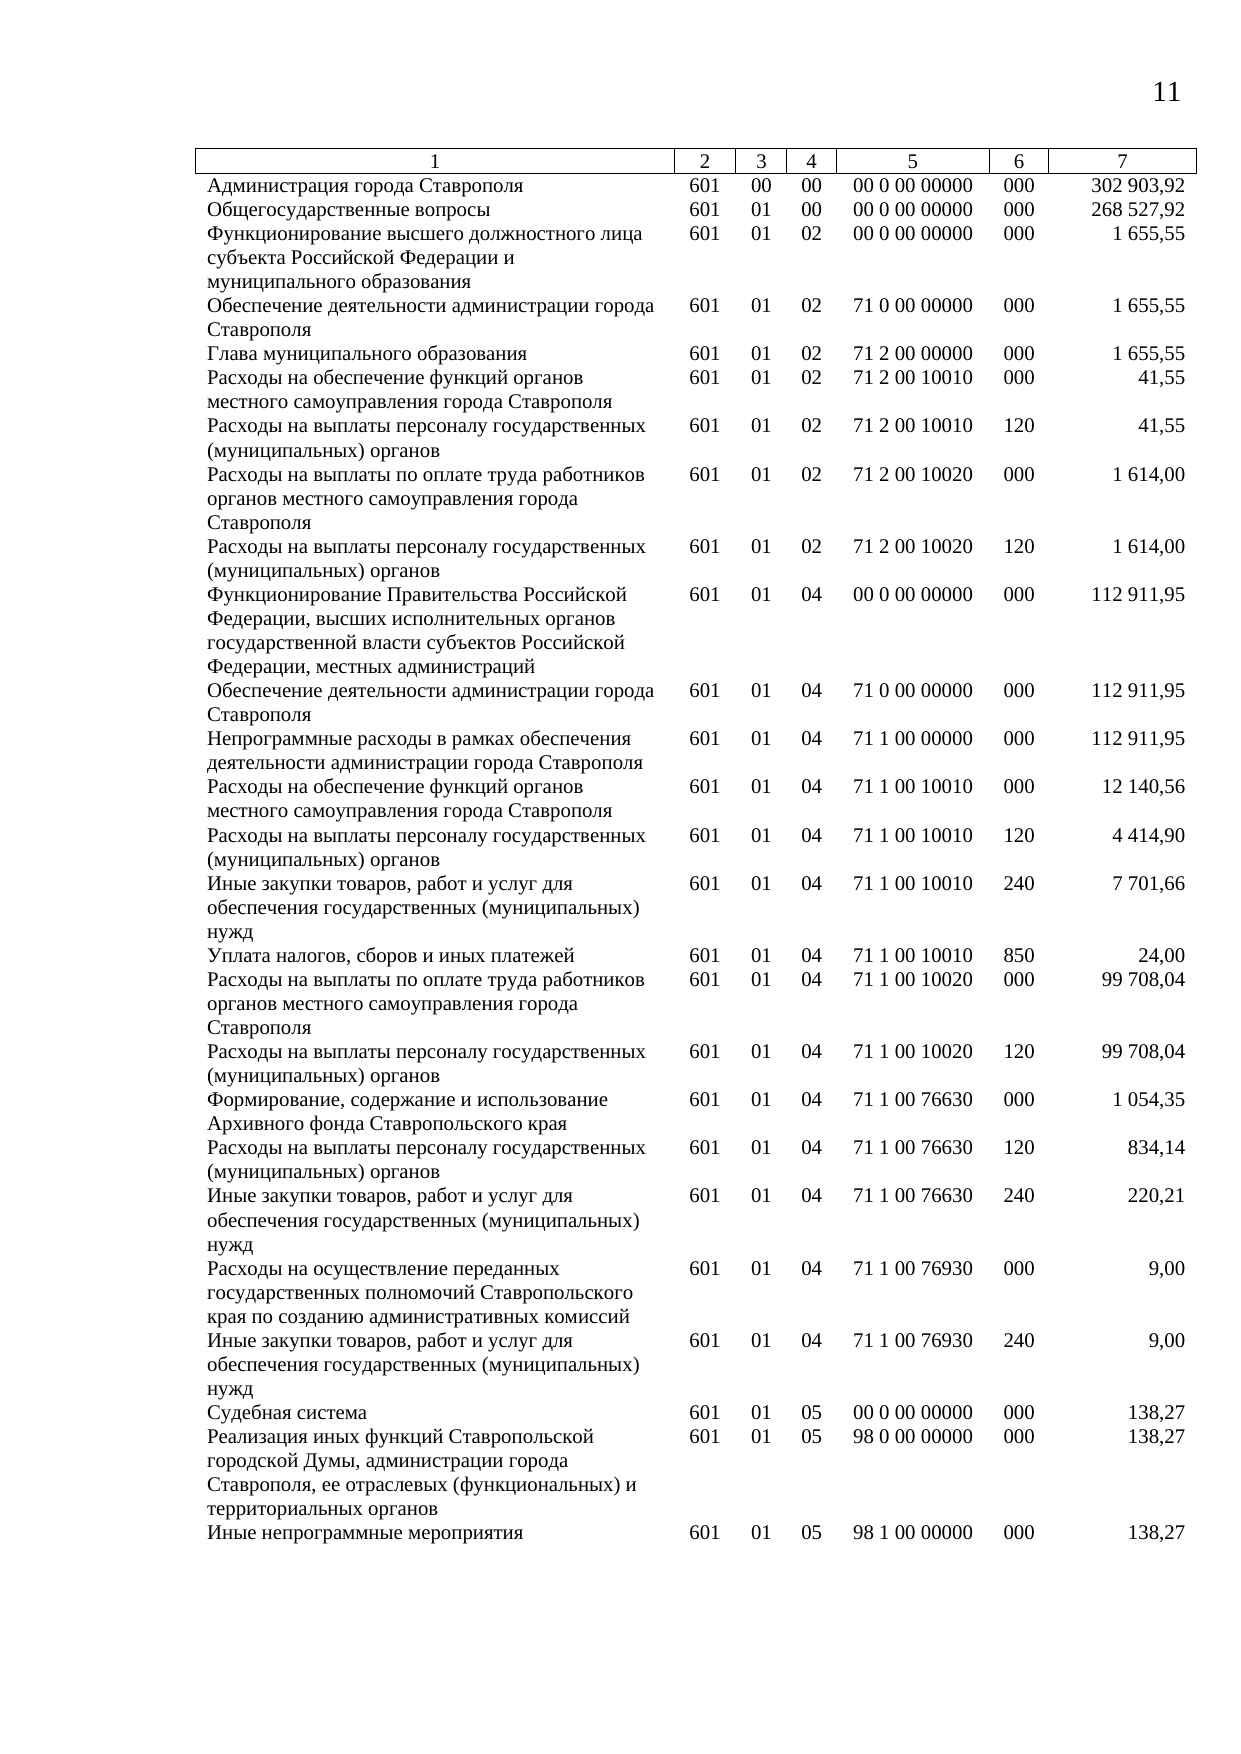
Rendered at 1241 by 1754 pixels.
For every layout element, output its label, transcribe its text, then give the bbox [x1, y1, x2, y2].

table_cell 24,00 [1049, 943, 1196, 967]
table_cell 01 [735, 823, 787, 871]
table_cell 01 [735, 197, 787, 221]
table_header 3 [736, 149, 786, 173]
table_cell Реализация иных функций Ставропольской городской Думы, администрации города Ставрополя, ее отраслевых (функциональных) и территориальных органов [196, 1424, 674, 1520]
table_cell 4 414,90 [1049, 823, 1196, 871]
table_cell 000 [989, 1256, 1048, 1328]
table_cell 02 [787, 365, 836, 413]
table_cell 1 054,35 [1049, 1087, 1196, 1135]
table_cell 601 [674, 823, 735, 871]
table_cell 71 2 00 10010 [836, 414, 989, 462]
table_cell Судебная система [196, 1400, 674, 1424]
table_cell 01 [735, 341, 787, 365]
table_cell 71 2 00 10020 [836, 462, 989, 534]
table_cell 01 [735, 1039, 787, 1087]
table_cell 71 1 00 76930 [836, 1328, 989, 1400]
table_cell 601 [674, 174, 735, 197]
table_cell 601 [674, 414, 735, 462]
table_cell 04 [787, 967, 836, 1039]
table_cell 71 2 00 00000 [836, 341, 989, 365]
table_cell 02 [787, 534, 836, 582]
table_header 4 [787, 149, 836, 173]
table_cell Иные закупки товаров, работ и услуг для обеспечения государственных (муниципальных) нужд [196, 1328, 674, 1400]
table_cell 000 [989, 221, 1048, 293]
table_cell 601 [674, 221, 735, 293]
table_cell 01 [735, 582, 787, 678]
table_cell 1 655,55 [1049, 293, 1196, 341]
table_cell 99 708,04 [1049, 967, 1196, 1039]
table_cell 99 708,04 [1049, 1039, 1196, 1087]
table_cell 120 [989, 414, 1048, 462]
table_cell 71 2 00 10020 [836, 534, 989, 582]
table_cell 00 0 00 00000 [836, 197, 989, 221]
table_cell 7 701,66 [1049, 871, 1196, 943]
table_cell 601 [674, 1256, 735, 1328]
table_cell 41,55 [1049, 365, 1196, 413]
table_cell 120 [989, 534, 1048, 582]
table_cell 04 [787, 1039, 836, 1087]
table_cell Расходы на выплаты персоналу государственных (муниципальных) органов [196, 823, 674, 871]
table_cell 601 [674, 1135, 735, 1183]
table_cell 1 655,55 [1049, 341, 1196, 365]
table_cell 01 [735, 1135, 787, 1183]
table_cell 601 [674, 967, 735, 1039]
table_cell 01 [735, 1184, 787, 1256]
table_cell 01 [735, 534, 787, 582]
table_cell 112 911,95 [1049, 726, 1196, 774]
table_cell 000 [989, 174, 1048, 197]
table_cell 601 [674, 1184, 735, 1256]
table_cell 601 [674, 1520, 735, 1544]
table_cell 01 [735, 1256, 787, 1328]
table_cell 04 [787, 678, 836, 726]
table_cell 000 [989, 678, 1048, 726]
table_cell 02 [787, 293, 836, 341]
table_cell 601 [674, 534, 735, 582]
table_cell 71 1 00 10010 [836, 871, 989, 943]
table_cell 71 1 00 00000 [836, 726, 989, 774]
table_cell 9,00 [1049, 1328, 1196, 1400]
table_cell 01 [735, 774, 787, 822]
table_cell 601 [674, 726, 735, 774]
table_cell 000 [989, 462, 1048, 534]
table_cell 04 [787, 1256, 836, 1328]
table_cell 98 1 00 00000 [836, 1520, 989, 1544]
table_cell 000 [989, 365, 1048, 413]
table_cell 601 [674, 293, 735, 341]
table_cell 04 [787, 582, 836, 678]
table_cell 01 [735, 678, 787, 726]
table_header 5 [837, 149, 989, 173]
table_cell 04 [787, 823, 836, 871]
table_cell 000 [989, 197, 1048, 221]
table_cell 220,21 [1049, 1184, 1196, 1256]
table_cell 240 [989, 871, 1048, 943]
table_cell 000 [989, 1424, 1048, 1520]
table_cell 04 [787, 1184, 836, 1256]
table_cell 601 [674, 1328, 735, 1400]
table_cell 04 [787, 1087, 836, 1135]
table_cell Расходы на выплаты персоналу государственных (муниципальных) органов [196, 1135, 674, 1183]
table_cell Расходы на обеспечение функций органов местного самоуправления города Ставрополя [196, 774, 674, 822]
table_cell 601 [674, 462, 735, 534]
table_cell 01 [735, 943, 787, 967]
table_cell 601 [674, 582, 735, 678]
table_cell 01 [735, 967, 787, 1039]
table_cell Глава муниципального образования [196, 341, 674, 365]
table_cell 71 1 00 76630 [836, 1135, 989, 1183]
table_cell Функционирование Правительства Российской Федерации, высших исполнительных органов государственной власти субъектов Российской Федерации, местных администраций [196, 582, 674, 678]
table_cell 01 [735, 871, 787, 943]
table_cell Иные закупки товаров, работ и услуг для обеспечения государственных (муниципальных) нужд [196, 1184, 674, 1256]
table_cell 601 [674, 1039, 735, 1087]
table_cell 01 [735, 221, 787, 293]
table_cell 00 0 00 00000 [836, 174, 989, 197]
table_cell Непрограммные расходы в рамках обеспечения деятельности администрации города Ставрополя [196, 726, 674, 774]
table_cell 71 1 00 10010 [836, 823, 989, 871]
table_cell 302 903,92 [1049, 174, 1196, 197]
table_cell 120 [989, 1039, 1048, 1087]
table_cell Расходы на выплаты персоналу государственных (муниципальных) органов [196, 534, 674, 582]
table_cell 01 [735, 1087, 787, 1135]
table_cell 601 [674, 1400, 735, 1424]
table_cell 04 [787, 943, 836, 967]
table_cell Обеспечение деятельности администрации города Ставрополя [196, 293, 674, 341]
table_cell 000 [989, 1520, 1048, 1544]
table_cell 00 0 00 00000 [836, 221, 989, 293]
table_cell 112 911,95 [1049, 678, 1196, 726]
table_cell 1 614,00 [1049, 462, 1196, 534]
table_cell 120 [989, 1135, 1048, 1183]
table_cell 02 [787, 221, 836, 293]
table_cell 834,14 [1049, 1135, 1196, 1183]
table_cell 00 0 00 00000 [836, 1400, 989, 1424]
table_header 2 [675, 149, 735, 173]
table_cell 601 [674, 365, 735, 413]
table_cell 02 [787, 341, 836, 365]
table_header 6 [990, 149, 1048, 173]
table_cell Администрация города Ставрополя [196, 174, 674, 197]
table_cell Обеспечение деятельности администрации города Ставрополя [196, 678, 674, 726]
table_cell 71 1 00 10010 [836, 774, 989, 822]
table_cell 138,27 [1049, 1400, 1196, 1424]
table_cell 02 [787, 414, 836, 462]
table_cell 601 [674, 1087, 735, 1135]
table_cell 12 140,56 [1049, 774, 1196, 822]
table_cell 850 [989, 943, 1048, 967]
table_header 7 [1049, 149, 1196, 173]
table_cell Расходы на осуществление переданных государственных полномочий Ставропольского края по созданию административных комиссий [196, 1256, 674, 1328]
table_cell 1 614,00 [1049, 534, 1196, 582]
table_cell 000 [989, 293, 1048, 341]
table_cell 04 [787, 1135, 836, 1183]
table_cell 138,27 [1049, 1520, 1196, 1544]
table_cell Функционирование высшего должностного лица субъекта Российской Федерации и муниципального образования [196, 221, 674, 293]
table_cell 120 [989, 823, 1048, 871]
table_cell 000 [989, 967, 1048, 1039]
table_cell Уплата налогов, сборов и иных платежей [196, 943, 674, 967]
table_cell 601 [674, 678, 735, 726]
table_cell Расходы на выплаты по оплате труда работников органов местного самоуправления города Ставрополя [196, 967, 674, 1039]
table_cell 01 [735, 1328, 787, 1400]
table_cell 71 1 00 10020 [836, 1039, 989, 1087]
table_cell 71 0 00 00000 [836, 678, 989, 726]
table_cell 05 [787, 1520, 836, 1544]
table_cell Формирование, содержание и использование Архивного фонда Ставропольского края [196, 1087, 674, 1135]
table_cell 1 655,55 [1049, 221, 1196, 293]
table_cell 601 [674, 774, 735, 822]
table_cell 240 [989, 1184, 1048, 1256]
table_cell 71 1 00 76630 [836, 1184, 989, 1256]
table_header 1 [196, 149, 674, 173]
table_cell Расходы на выплаты по оплате труда работников органов местного самоуправления города Ставрополя [196, 462, 674, 534]
table_cell Расходы на выплаты персоналу государственных (муниципальных) органов [196, 1039, 674, 1087]
table_cell 02 [787, 462, 836, 534]
table_cell 01 [735, 293, 787, 341]
table_cell Расходы на выплаты персоналу государственных (муниципальных) органов [196, 414, 674, 462]
table_cell 04 [787, 871, 836, 943]
table_cell 138,27 [1049, 1424, 1196, 1520]
table_cell 000 [989, 1400, 1048, 1424]
table_cell 000 [989, 582, 1048, 678]
table_cell 05 [787, 1424, 836, 1520]
table_cell Общегосударственные вопросы [196, 197, 674, 221]
table_cell 98 0 00 00000 [836, 1424, 989, 1520]
table_cell 41,55 [1049, 414, 1196, 462]
table_cell Расходы на обеспечение функций органов местного самоуправления города Ставрополя [196, 365, 674, 413]
table_cell 71 1 00 10020 [836, 967, 989, 1039]
table_cell 01 [735, 1520, 787, 1544]
table_cell 00 [787, 174, 836, 197]
table_cell 01 [735, 1400, 787, 1424]
table_cell 01 [735, 462, 787, 534]
table_cell 240 [989, 1328, 1048, 1400]
table_cell 01 [735, 726, 787, 774]
table_cell Иные непрограммные мероприятия [196, 1520, 674, 1544]
table_cell 01 [735, 1424, 787, 1520]
table_cell 01 [735, 365, 787, 413]
table_cell 71 1 00 10010 [836, 943, 989, 967]
table_cell 000 [989, 774, 1048, 822]
table_cell 00 [787, 197, 836, 221]
table_cell Иные закупки товаров, работ и услуг для обеспечения государственных (муниципальных) нужд [196, 871, 674, 943]
table_cell 04 [787, 774, 836, 822]
table_cell 01 [735, 414, 787, 462]
table_cell 268 527,92 [1049, 197, 1196, 221]
table_cell 71 1 00 76930 [836, 1256, 989, 1328]
table_cell 000 [989, 341, 1048, 365]
table_cell 601 [674, 1424, 735, 1520]
table_cell 601 [674, 943, 735, 967]
table_cell 71 1 00 76630 [836, 1087, 989, 1135]
table_cell 000 [989, 1087, 1048, 1135]
table_cell 601 [674, 197, 735, 221]
table_cell 00 0 00 00000 [836, 582, 989, 678]
table_cell 112 911,95 [1049, 582, 1196, 678]
table_cell 601 [674, 871, 735, 943]
table_cell 601 [674, 341, 735, 365]
table_cell 05 [787, 1400, 836, 1424]
table_cell 9,00 [1049, 1256, 1196, 1328]
table_cell 04 [787, 726, 836, 774]
table_cell 04 [787, 1328, 836, 1400]
table_cell 71 2 00 10010 [836, 365, 989, 413]
table_cell 00 [735, 174, 787, 197]
table_cell 71 0 00 00000 [836, 293, 989, 341]
table_cell 000 [989, 726, 1048, 774]
